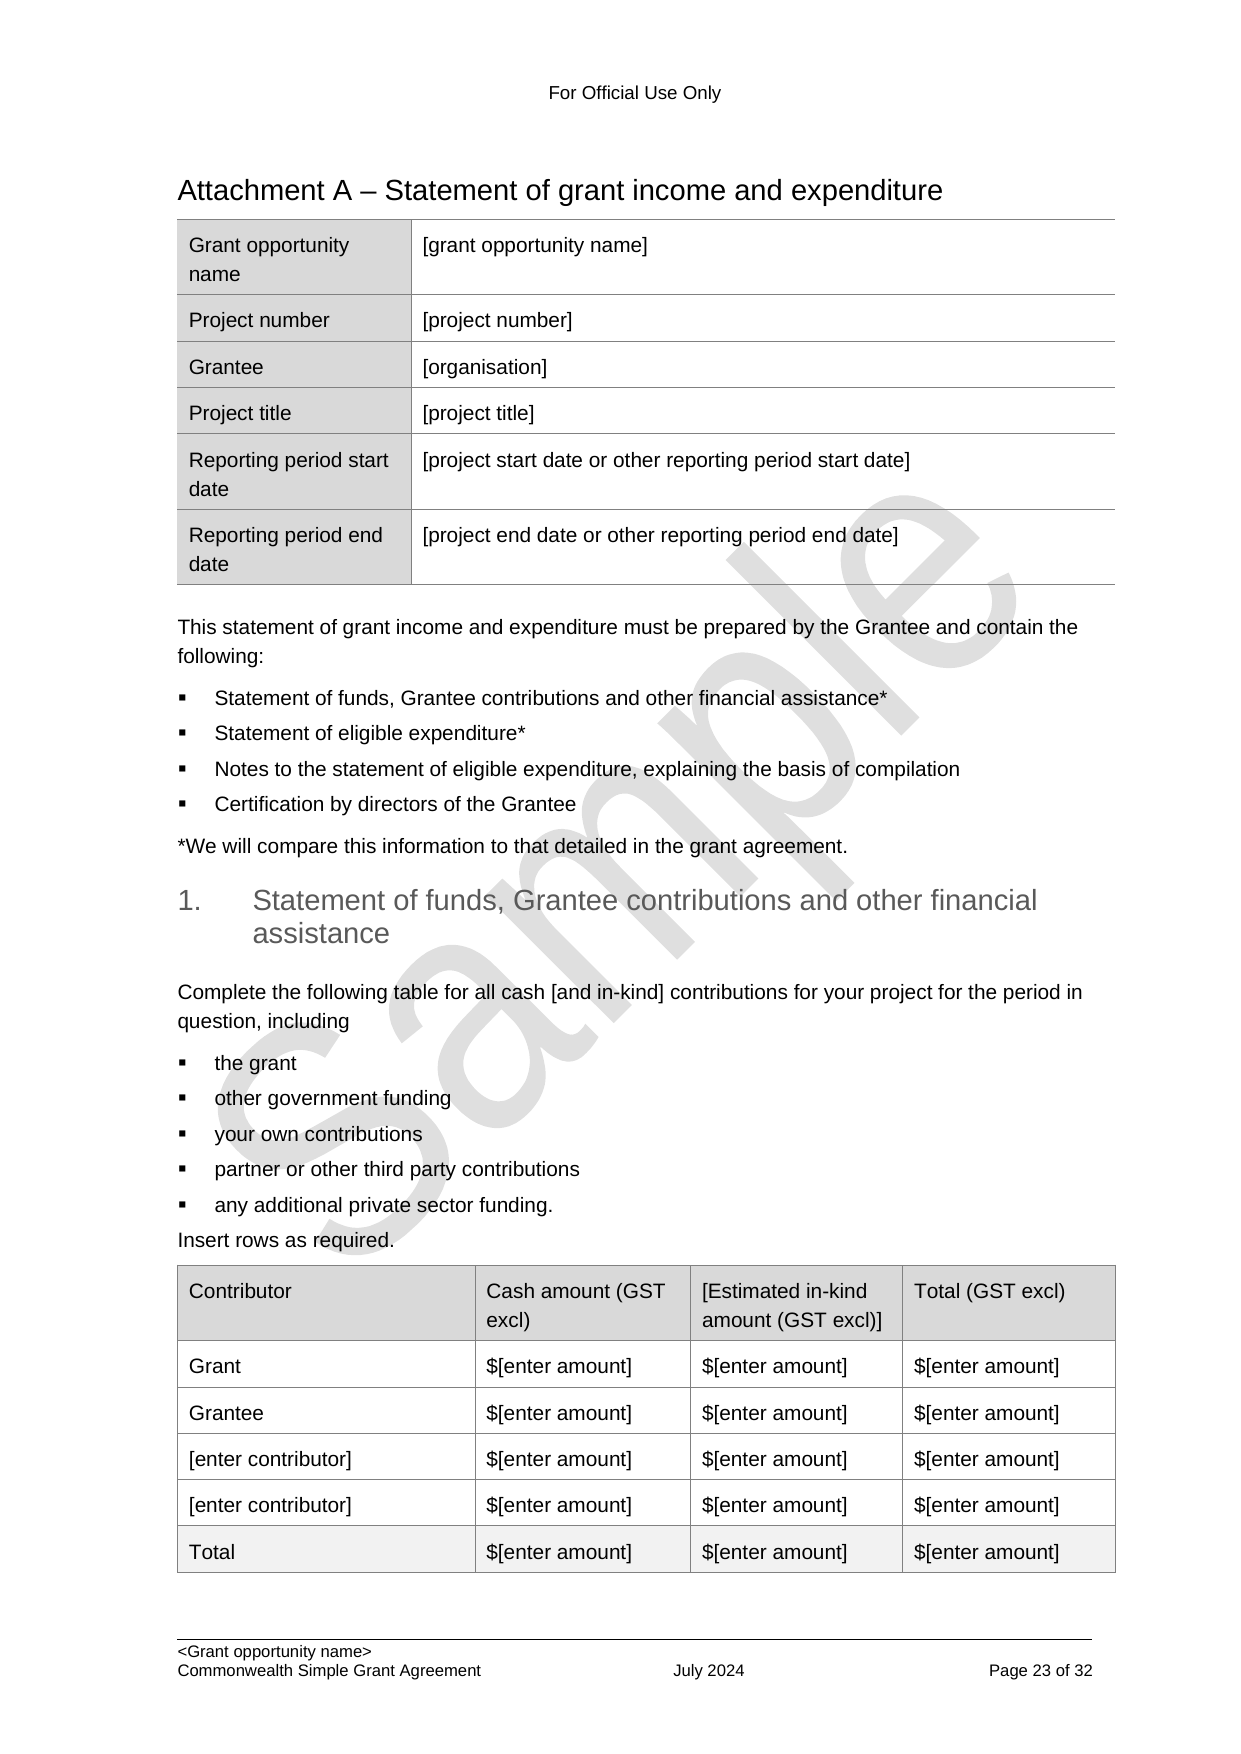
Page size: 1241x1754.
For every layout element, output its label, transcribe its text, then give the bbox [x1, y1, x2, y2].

table_cell Project number [177, 295, 411, 341]
text *We will compare this information to that detailed in the grant agreement. [177, 829, 1092, 858]
table_header Grant opportunity name [177, 220, 411, 294]
table_cell $[enter amount] [691, 1526, 902, 1572]
table_cell $[enter amount] [903, 1388, 1115, 1433]
table_cell $[enter amount] [903, 1480, 1115, 1525]
table_header Cash amount (GST excl) [476, 1266, 690, 1340]
table_cell $[enter amount] [476, 1526, 690, 1572]
table_header Contributor [178, 1266, 475, 1340]
table_cell $[enter amount] [691, 1388, 902, 1433]
table_cell $[enter amount] [476, 1388, 690, 1433]
list Statement of funds, Grantee contributions and other financial assistance* [177, 681, 1092, 710]
table_cell $[enter amount] [903, 1434, 1115, 1479]
text Complete the following table for all cash [and in-kind] contributions for your project for the period in question, including [177, 975, 1092, 1033]
table_cell $[enter amount] [691, 1341, 902, 1386]
table_cell Reporting period end date [177, 510, 411, 584]
table_cell [project title] [412, 388, 1115, 433]
table_cell [enter contributor] [178, 1434, 475, 1479]
list Notes to the statement of eligible expenditure, explaining the basis of compilation [177, 752, 1092, 781]
list your own contributions [177, 1117, 1092, 1146]
table_cell Project title [177, 388, 411, 433]
table_cell $[enter amount] [903, 1341, 1115, 1386]
table_cell [project end date or other reporting period end date] [412, 510, 1115, 584]
subtitle Statement of funds, Grantee contributions and other financial assistance [177, 883, 1092, 950]
list the grant [177, 1046, 1092, 1075]
text Insert rows as required. [177, 1223, 1092, 1252]
table_cell $[enter amount] [691, 1434, 902, 1479]
table_cell [enter contributor] [178, 1480, 475, 1525]
table_cell $[enter amount] [476, 1341, 690, 1386]
table_cell Grant [178, 1341, 475, 1386]
table_cell $[enter amount] [476, 1434, 690, 1479]
table_cell Grantee [177, 342, 411, 387]
subtitle Attachment A – Statement of grant income and expenditure [177, 173, 1092, 206]
list other government funding [177, 1081, 1092, 1110]
table_cell [organisation] [412, 342, 1115, 387]
text This statement of grant income and expenditure must be prepared by the Grantee and contain the following: [177, 610, 1092, 668]
list any additional private sector funding. [177, 1187, 1092, 1217]
table_cell Total [178, 1526, 475, 1572]
table_cell Reporting period start date [177, 434, 411, 509]
table_cell [project start date or other reporting period start date] [412, 434, 1115, 509]
table_header [grant opportunity name] [412, 220, 1115, 294]
list Statement of eligible expenditure* [177, 716, 1092, 745]
list Certification by directors of the Grantee [177, 787, 1092, 816]
table_cell $[enter amount] [691, 1480, 902, 1525]
list partner or other third party contributions [177, 1152, 1092, 1181]
table_header [Estimated in-kind amount (GST excl)] [691, 1266, 902, 1340]
table_cell $[enter amount] [903, 1526, 1115, 1572]
table_cell Grantee [178, 1388, 475, 1433]
table_cell [project number] [412, 295, 1115, 341]
table_cell $[enter amount] [476, 1480, 690, 1525]
table_header Total (GST excl) [903, 1266, 1115, 1340]
